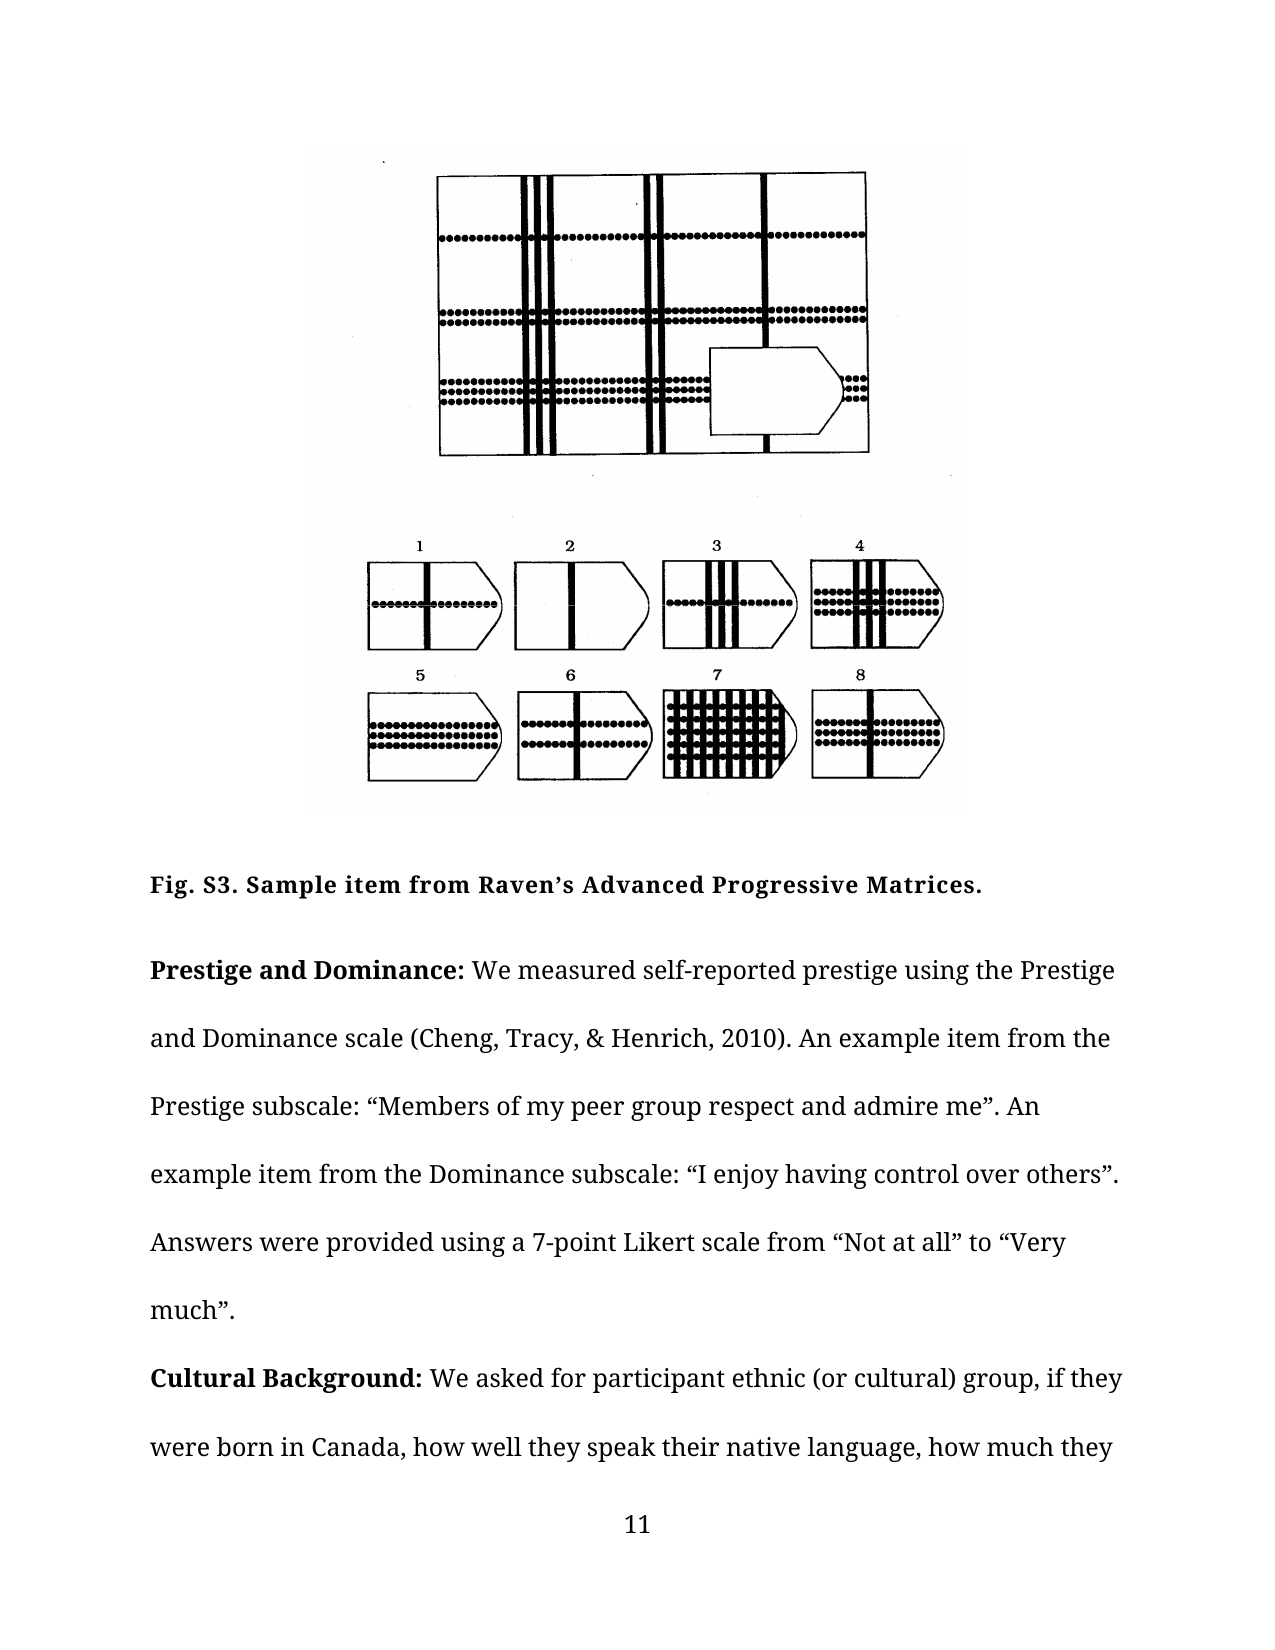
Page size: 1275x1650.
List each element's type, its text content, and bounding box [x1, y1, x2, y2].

picture [309, 149, 966, 814]
text Prestige and Dominance: We measured self-reported prestige using the Prestige and Dominance scale (Cheng, Tracy, & Henrich, 2010). An example item from the Prestige subscale: “Members of my peer group respect and admire me”. An example item from the Dominance subscale: “I enjoy having control over others”. Answers were provided using a 7-point Likert scale from “Not at all” to “Very much”. [150, 952, 1125, 1327]
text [150, 1361, 1125, 1463]
